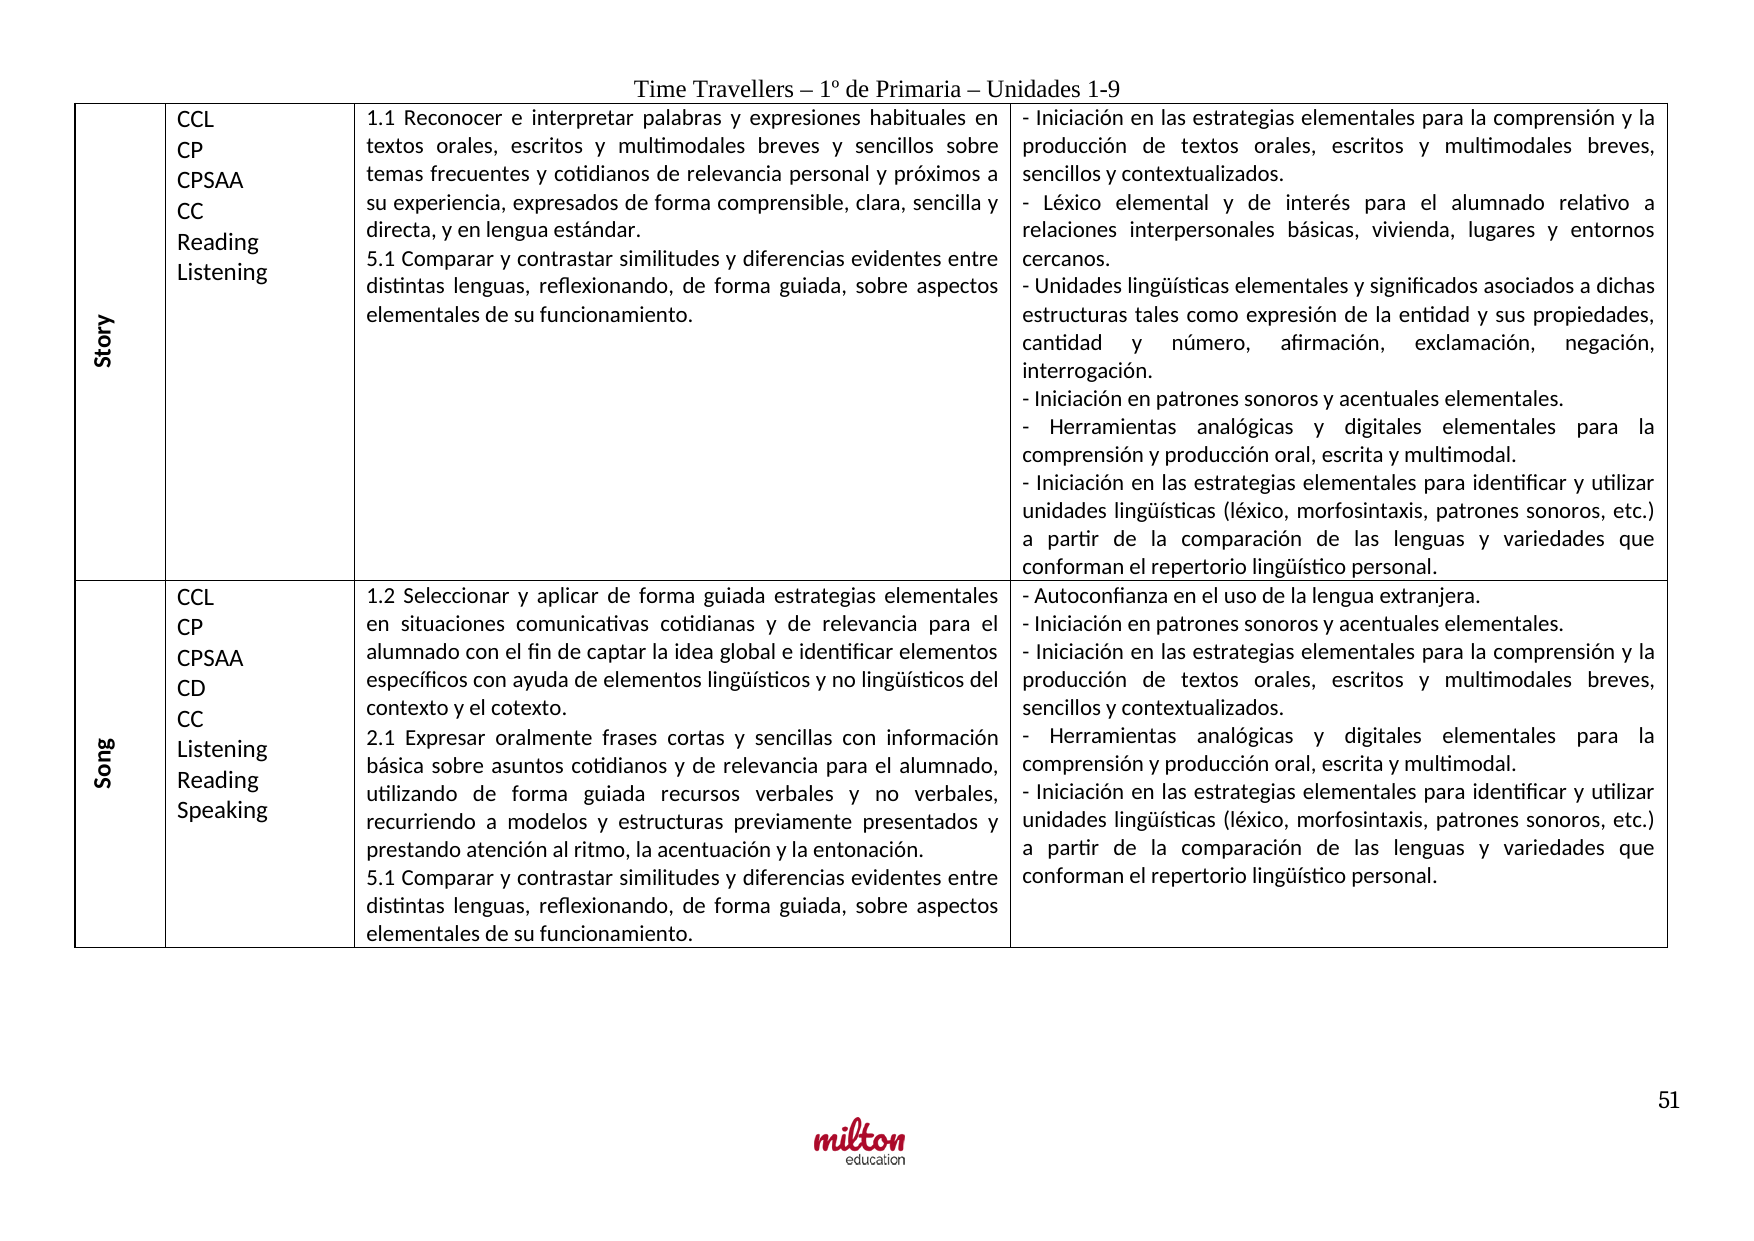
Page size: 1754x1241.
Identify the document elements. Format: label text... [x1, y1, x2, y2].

table_cell - Autoconfianza en el uso de la lengua extranjera. - Iniciación en patrones sonoros y acentuales elementales. - Iniciación en las estrategias elementales para la comprensión y la producción de textos orales, escritos y multimodales breves, sencillos y contextualizados. - Herramientas analógicas y digitales elementales para la comprensión y producción oral, escrita y multimodal. - Iniciación en las estrategias elementales para identificar y utilizar unidades lingüísticas (léxico, morfosintaxis, patrones sonoros, etc.) a partir de la comparación de las lenguas y variedades que conforman el repertorio lingüístico personal. [1011, 581, 1667, 947]
picture [806, 1114, 911, 1167]
table_cell 1.2 Seleccionar y aplicar de forma guiada estrategias elementales en situaciones comunicativas cotidianas y de relevancia para el alumnado con el fin de captar la idea global e identificar elementos específicos con ayuda de elementos lingüísticos y no lingüísticos del contexto y el cotexto. 2.1 Expresar oralmente frases cortas y sencillas con información básica sobre asuntos cotidianos y de relevancia para el alumnado, utilizando de forma guiada recursos verbales y no verbales, recurriendo a modelos y estructuras previamente presentados y prestando atención al ritmo, la acentuación y la entonación. 5.1 Comparar y contrastar similitudes y diferencias evidentes entre distintas lenguas, reflexionando, de forma guiada, sobre aspectos elementales de su funcionamiento. [355, 581, 1010, 947]
table_cell CCL CP CPSAA CC Reading Listening [166, 104, 354, 580]
table_cell - Iniciación en las estrategias elementales para la comprensión y la producción de textos orales, escritos y multimodales breves, sencillos y contextualizados. - Léxico elemental y de interés para el alumnado relativo a relaciones interpersonales básicas, vivienda, lugares y entornos cercanos. - Unidades lingüísticas elementales y significados asociados a dichas estructuras tales como expresión de la entidad y sus propiedades, cantidad y número, afirmación, exclamación, negación, interrogación. - Iniciación en patrones sonoros y acentuales elementales. - Herramientas analógicas y digitales elementales para la comprensión y producción oral, escrita y multimodal. - Iniciación en las estrategias elementales para identificar y utilizar unidades lingüísticas (léxico, morfosintaxis, patrones sonoros, etc.) a partir de la comparación de las lenguas y variedades que conforman el repertorio lingüístico personal. [1011, 104, 1667, 580]
table_cell CCL CP CPSAA CD CC Listening Reading Speaking [166, 581, 354, 947]
table_cell 1.1 Reconocer e interpretar palabras y expresiones habituales en textos orales, escritos y multimodales breves y sencillos sobre temas frecuentes y cotidianos de relevancia personal y próximos a su experiencia, expresados de forma comprensible, clara, sencilla y directa, y en lengua estándar. 5.1 Comparar y contrastar similitudes y diferencias evidentes entre distintas lenguas, reflexionando, de forma guiada, sobre aspectos elementales de su funcionamiento. [355, 104, 1010, 580]
table_cell Song [76, 581, 165, 947]
table_cell Story [76, 104, 165, 580]
